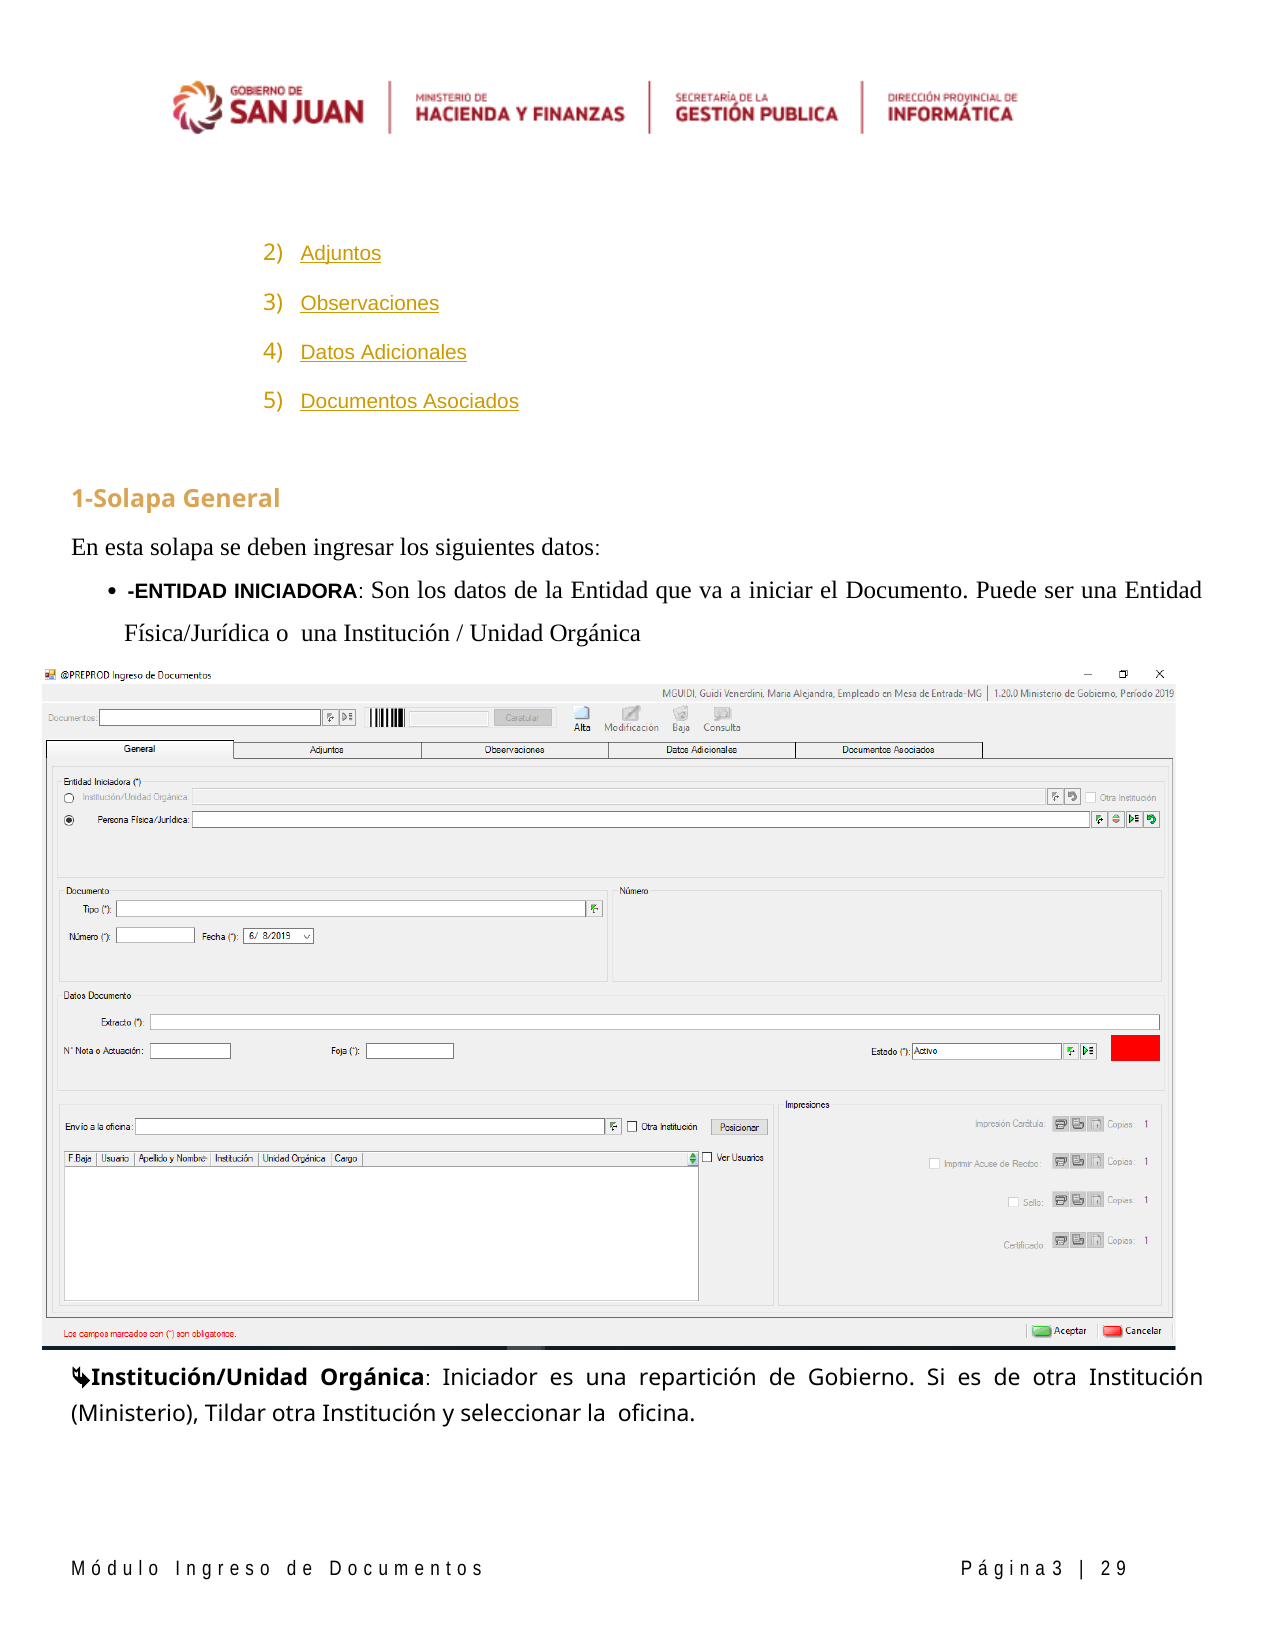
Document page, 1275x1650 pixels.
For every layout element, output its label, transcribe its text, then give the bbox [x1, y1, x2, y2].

text 1-Solapa General [71, 481, 1204, 515]
picture [159, 46, 1046, 159]
text En esta solapa se deben ingresar los siguientes datos: [71, 532, 1204, 560]
list Adjuntos [263, 236, 1204, 267]
picture [42, 667, 1176, 1350]
list -Entidad INICIADORA: Son los datos de la Entidad que va a iniciar el Documento. Puede ser una Entidad Física/Jurídica o una Institución / Unidad Orgánica [108, 575, 1204, 647]
list Observaciones [263, 286, 1204, 317]
list Datos Adicionales [263, 335, 1204, 366]
list Documentos Asociados [263, 384, 1204, 416]
